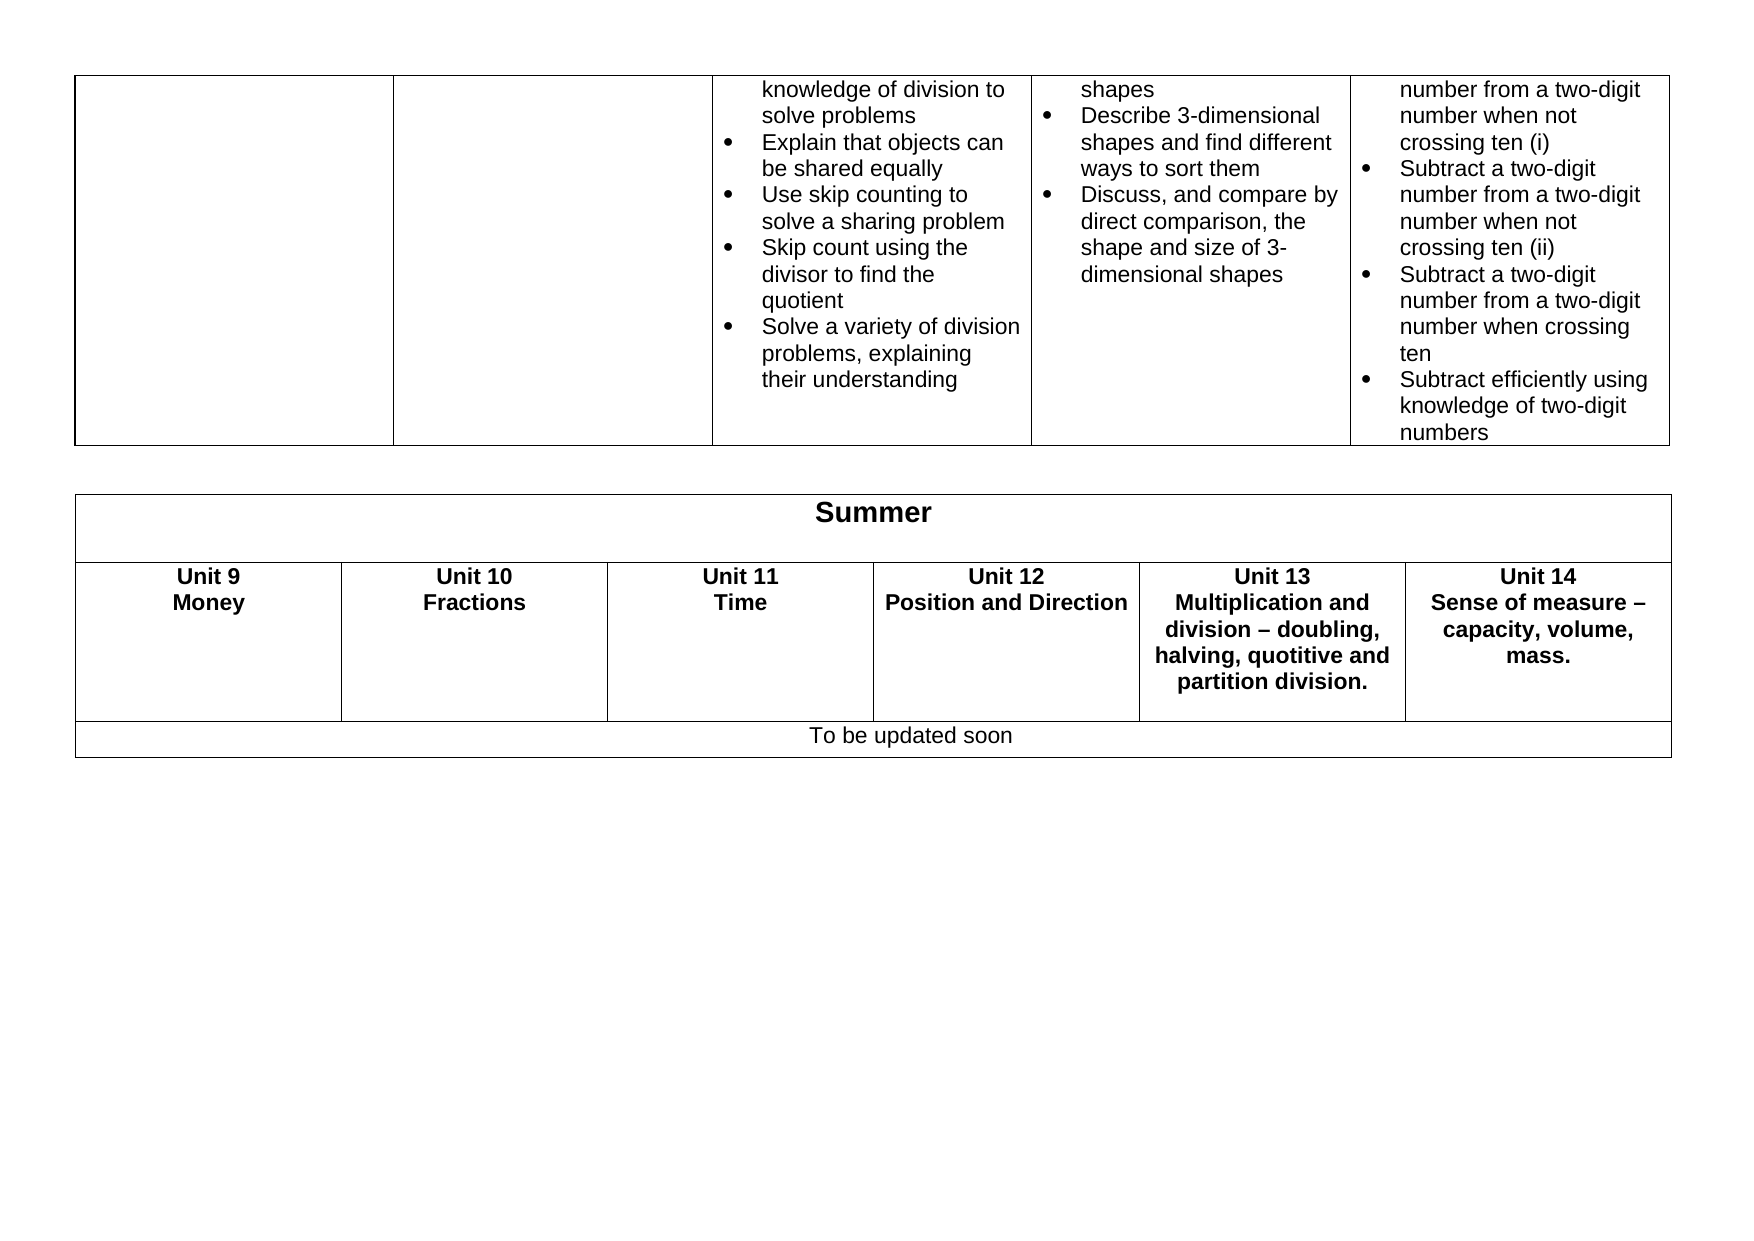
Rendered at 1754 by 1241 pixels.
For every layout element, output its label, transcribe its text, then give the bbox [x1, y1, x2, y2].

table_cell Unit 13 Multiplication and division – doubling, halving, quotitive and partition division. [1140, 563, 1405, 721]
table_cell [1351, 76, 1669, 445]
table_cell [76, 76, 393, 445]
table_cell Unit 10 Fractions [342, 563, 607, 721]
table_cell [1032, 76, 1350, 445]
table_cell Unit 9 Money [76, 563, 341, 721]
table_cell To be updated soon [76, 722, 1671, 757]
table_header Summer [76, 495, 1671, 562]
table_cell Unit 14 Sense of measure – capacity, volume, mass. [1406, 563, 1671, 721]
table_cell [394, 76, 712, 445]
table_cell Unit 11 Time [608, 563, 873, 721]
table_cell Unit 12 Position and Direction [874, 563, 1139, 721]
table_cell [713, 76, 1031, 445]
